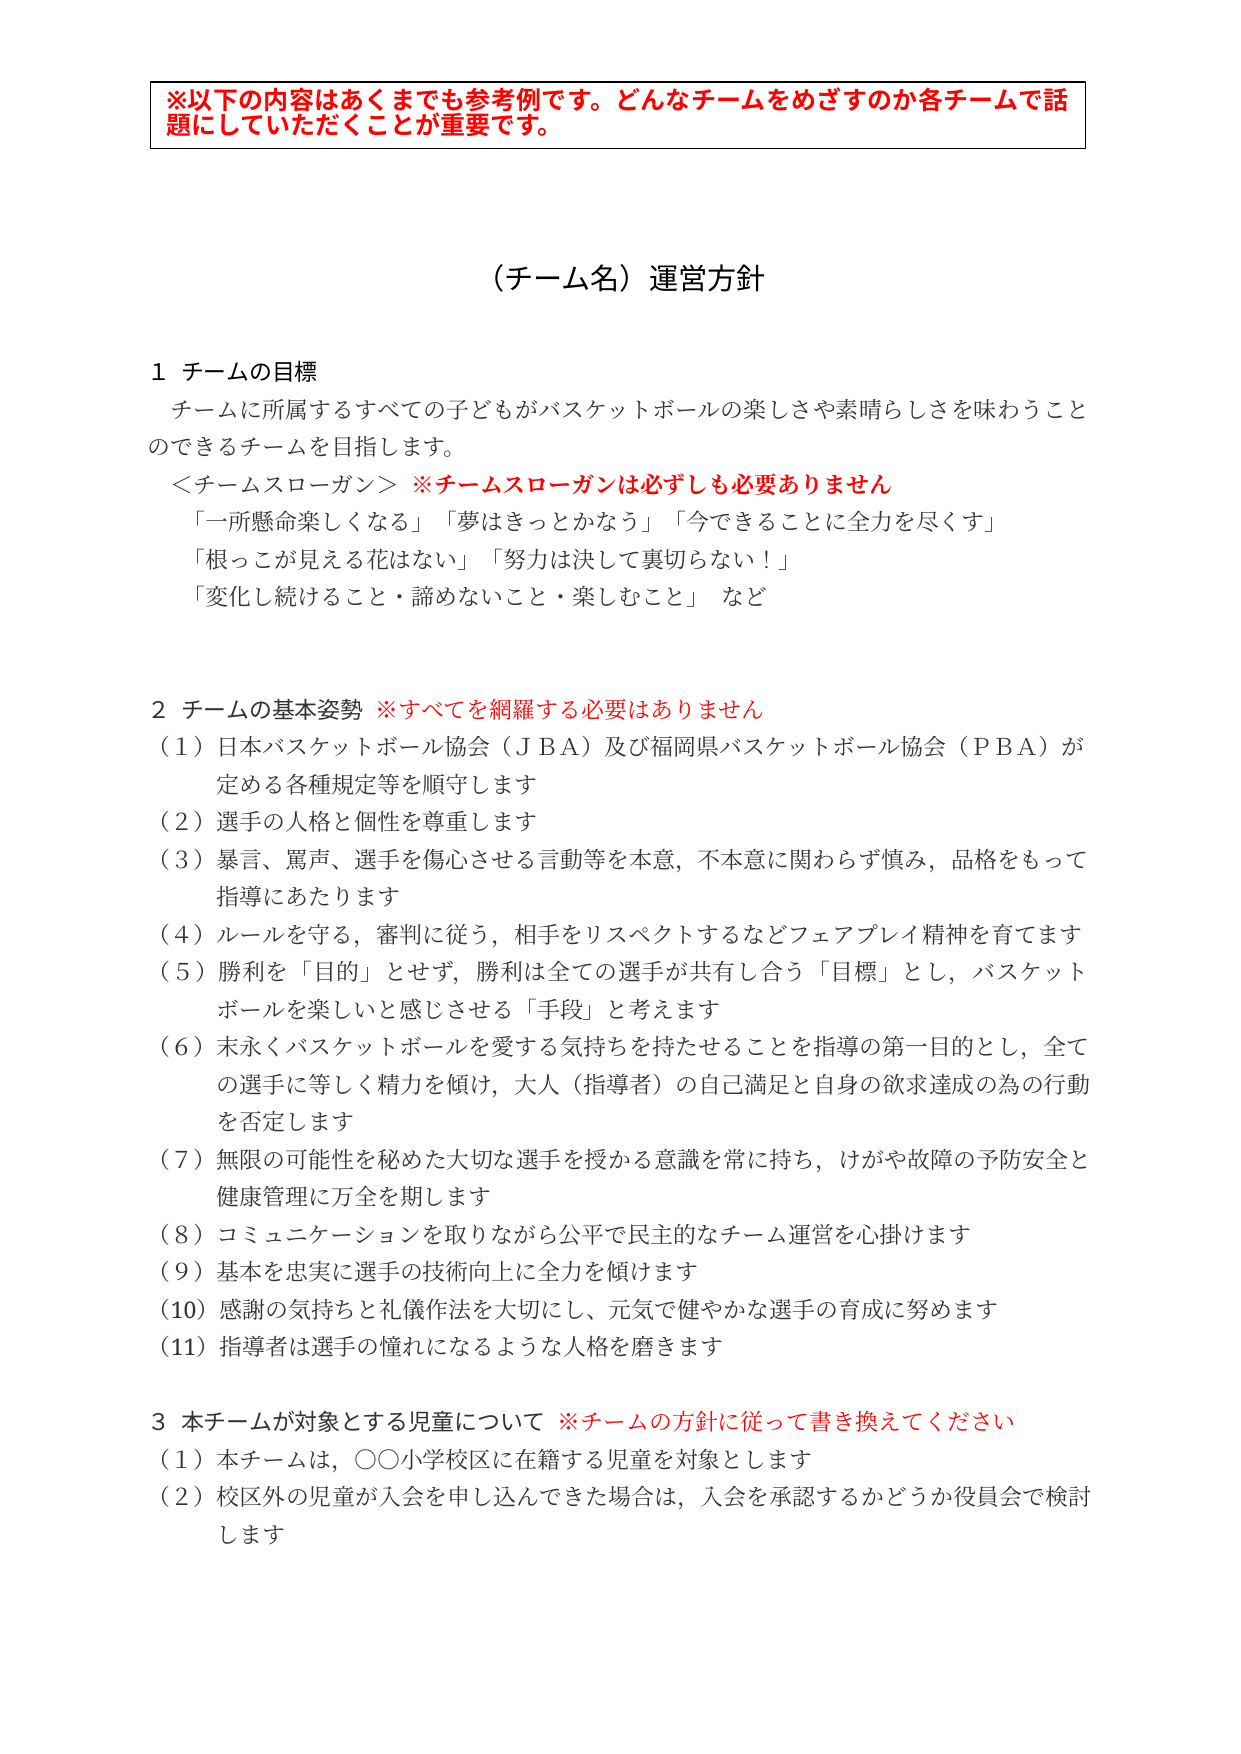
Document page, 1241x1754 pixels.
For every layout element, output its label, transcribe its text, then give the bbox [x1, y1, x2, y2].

text （４）ルールを守る，審判に従う，相手をリスペクトするなどフェアプレイ精神を育てます [148, 914, 1092, 952]
text （チーム名）運営方針 [148, 239, 1092, 314]
text （６）末永くバスケットボールを愛する気持ちを持たせることを指導の第一目的とし，全ての選手に等しく精力を傾け，大人（指導者）の自己満足と自身の欲求達成の為の行動を否定します [148, 1027, 1092, 1139]
text 「変化し続けること・諦めないこと・楽しむこと」 など [148, 577, 1092, 614]
text （５）勝利を「目的」とせず，勝利は全ての選手が共有し合う「目標」とし，バスケットボールを楽しいと感じさせる「手段」と考えます [148, 952, 1092, 1027]
text 「根っこが見える花はない」「努力は決して裏切らない！」 [148, 539, 1092, 577]
text （２）選手の人格と個性を尊重します [148, 802, 1092, 839]
text １ チームの目標 [148, 352, 1092, 389]
text （10）感謝の気持ちと礼儀作法を大切にし、元気で健やかな選手の育成に努めます [148, 1289, 1092, 1327]
text （７）無限の可能性を秘めた大切な選手を授かる意識を常に持ち，けがや故障の予防安全と健康管理に万全を期します [148, 1139, 1092, 1214]
text ２ チームの基本姿勢 ※すべてを網羅する必要はありません [148, 689, 1092, 727]
text （８）コミュニケーションを取りながら公平で民主的なチーム運営を心掛けます （９）基本を忠実に選手の技術向上に全力を傾けます [148, 1214, 1092, 1289]
text （11）指導者は選手の憧れになるような人格を磨きます [148, 1327, 1092, 1364]
text チームに所属するすべての子どもがバスケットボールの楽しさや素晴らしさを味わうことのできるチームを目指します。 [148, 389, 1092, 464]
text ３ 本チームが対象とする児童について ※チームの方針に従って書き換えてください [148, 1402, 1092, 1439]
text 「一所懸命楽しくなる」「夢はきっとかなう」「今できることに全力を尽くす」 [148, 502, 1092, 539]
text （２）校区外の児童が入会を申し込んできた場合は，入会を承認するかどうか役員会で検討します [148, 1477, 1092, 1552]
text （１）日本バスケットボール協会（ＪＢＡ）及び福岡県バスケットボール協会（ＰＢＡ）が [148, 727, 1092, 764]
text 定める各種規定等を順守します [148, 764, 1092, 802]
text ＜チームスローガン＞ ※チームスローガンは必ずしも必要ありません [148, 464, 1092, 502]
text （３）暴言、罵声、選手を傷心させる言動等を本意，不本意に関わらず慎み，品格をもって指導にあたります [148, 839, 1092, 914]
text （１）本チームは，○○小学校区に在籍する児童を対象とします [148, 1439, 1092, 1477]
